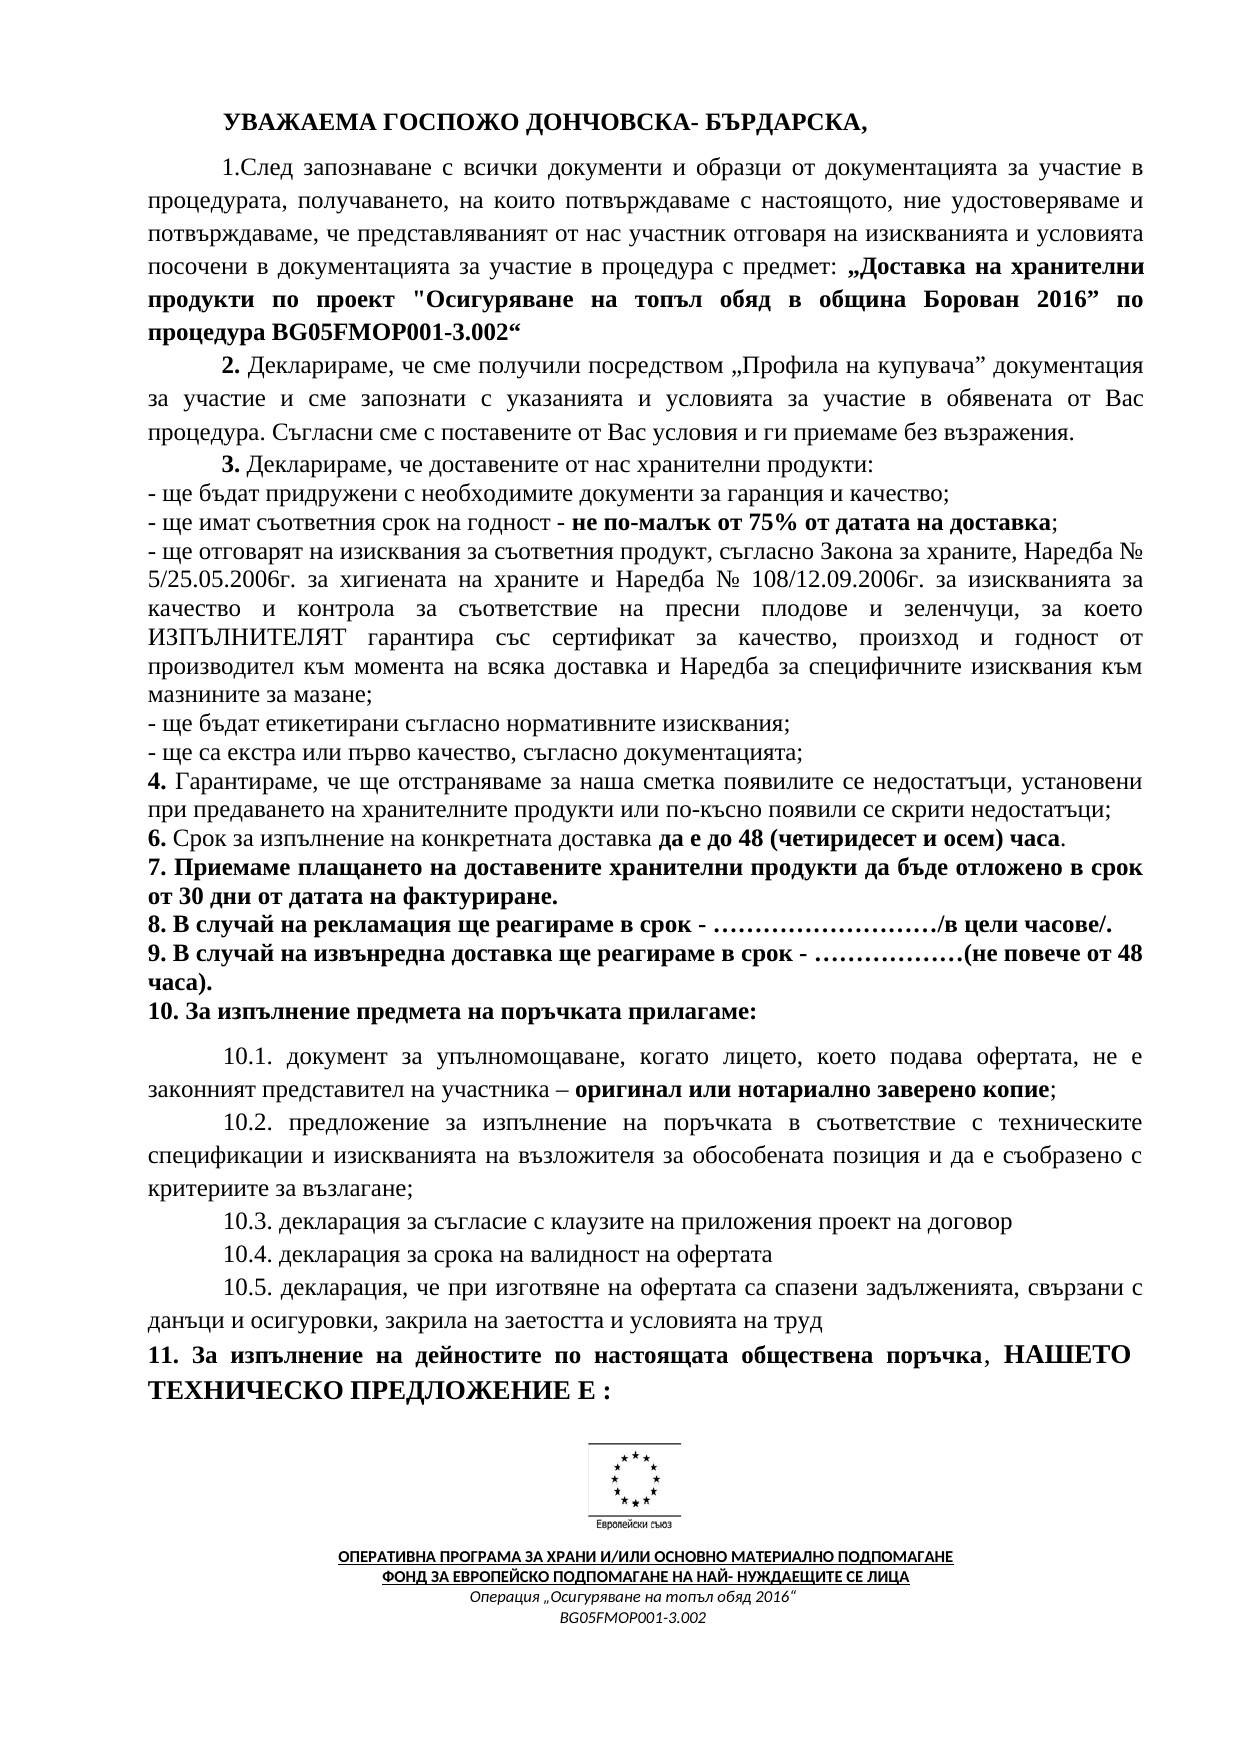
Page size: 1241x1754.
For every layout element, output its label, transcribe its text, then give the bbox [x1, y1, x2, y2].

text - ще бъдат придружени с необходимите документи за гаранция и качество; [148, 478, 1144, 507]
picture [587, 1443, 682, 1531]
text УВАЖАЕМА ГОСПОЖО ДОНЧОВСКА- БЪРДАРСКА, [148, 107, 1144, 136]
text 4. Гарантираме, че ще отстраняваме за наша сметка появилите се недостатъци, установени при предаването на хранителните продукти или по-късно появили се скрити недостатъци; [148, 766, 1144, 823]
text 3. Декларираме, че доставените от нас хранителни продукти: [148, 449, 1144, 478]
text 10.4. декларация за срока на валидност на офертата [148, 1239, 1144, 1268]
text 11. За изпълнение на дейностите по настоящата обществена поръчка, НАШЕТО ТЕХНИЧЕСКО ПРЕДЛОЖЕНИЕ Е : [148, 1338, 1131, 1405]
text - ще бъдат етикетирани съгласно нормативните изисквания; [148, 708, 1144, 737]
text - ще отговарят на изисквания за съответния продукт, съгласно Закона за храните, Наредба № 5/25.05.2006г. за хигиената на храните и Наредба № 108/12.09.2006г. за изискванията за качество и контрола за съответствие на пресни плодове и зеленчуци, за което ИЗПЪЛНИТЕЛЯТ гарантира със сертификат за качество, произход и годност от производител към момента на всяка доставка и Наредба за специфичните изисквания към мазнините за мазане; [148, 536, 1144, 708]
text 1.След запознаване с всички документи и образци от документацията за участие в процедурата, получаването, на които потвърждаваме с настоящото, ние удостоверяваме и потвърждаваме, че представляваният от нас участник отговаря на изискванията и условията посочени в документацията за участие в процедура с предмет: „Доставка на хранителни продукти по проект "Осигуряване на топъл обяд в община Борован 2016” по процедура BG05FMOP001-3.002“ [148, 152, 1145, 346]
text 10.3. декларация за съгласие с клаузите на приложения проект на договор [148, 1206, 1144, 1235]
text - ще имат съответния срок на годност - не по-малък от 75% от датата на доставка; [148, 507, 1144, 536]
text 10. За изпълнение предмета на поръчката прилагаме: [148, 996, 1144, 1024]
text 10.1. документ за упълномощаване, когато лицето, което подава офертата, не е законният представител на участника – оригинал или нотариално заверено копие; [148, 1041, 1144, 1103]
text 10.5. декларация, че при изготвяне на офертата са спазени задълженията, свързани с данъци и осигуровки, закрила на заетостта и условията на труд [148, 1272, 1144, 1334]
text 9. В случай на извънредна доставка ще реагираме в срок - ………………(не повече от 48 часа). [148, 938, 1144, 996]
text 7. Приемаме плащането на доставените хранителни продукти да бъде отложено в срок от 30 дни от датата на фактуриране. [148, 852, 1144, 909]
text 6. Срок за изпълнение на конкретната доставка да е до 48 (четиридесет и осем) часа. [148, 823, 1144, 852]
text 8. В случай на рекламация ще реагираме в срок - ………………………/в цели часове/. [148, 909, 1144, 938]
text - ще са екстра или първо качество, съгласно документацията; [148, 737, 1144, 766]
text 2. Декларираме, че сме получили посредством „Профила на купувача” документация за участие и сме запознати с указанията и условията за участие в обявената от Вас процедура. Съгласни сме с поставените от Вас условия и ги приемаме без възражения. [148, 351, 1145, 445]
text 10.2. предложение за изпълнение на поръчката в съответствие с техническите спецификации и изискванията на възложителя за обособената позиция и да е съобразено с критериите за възлагане; [148, 1107, 1144, 1202]
